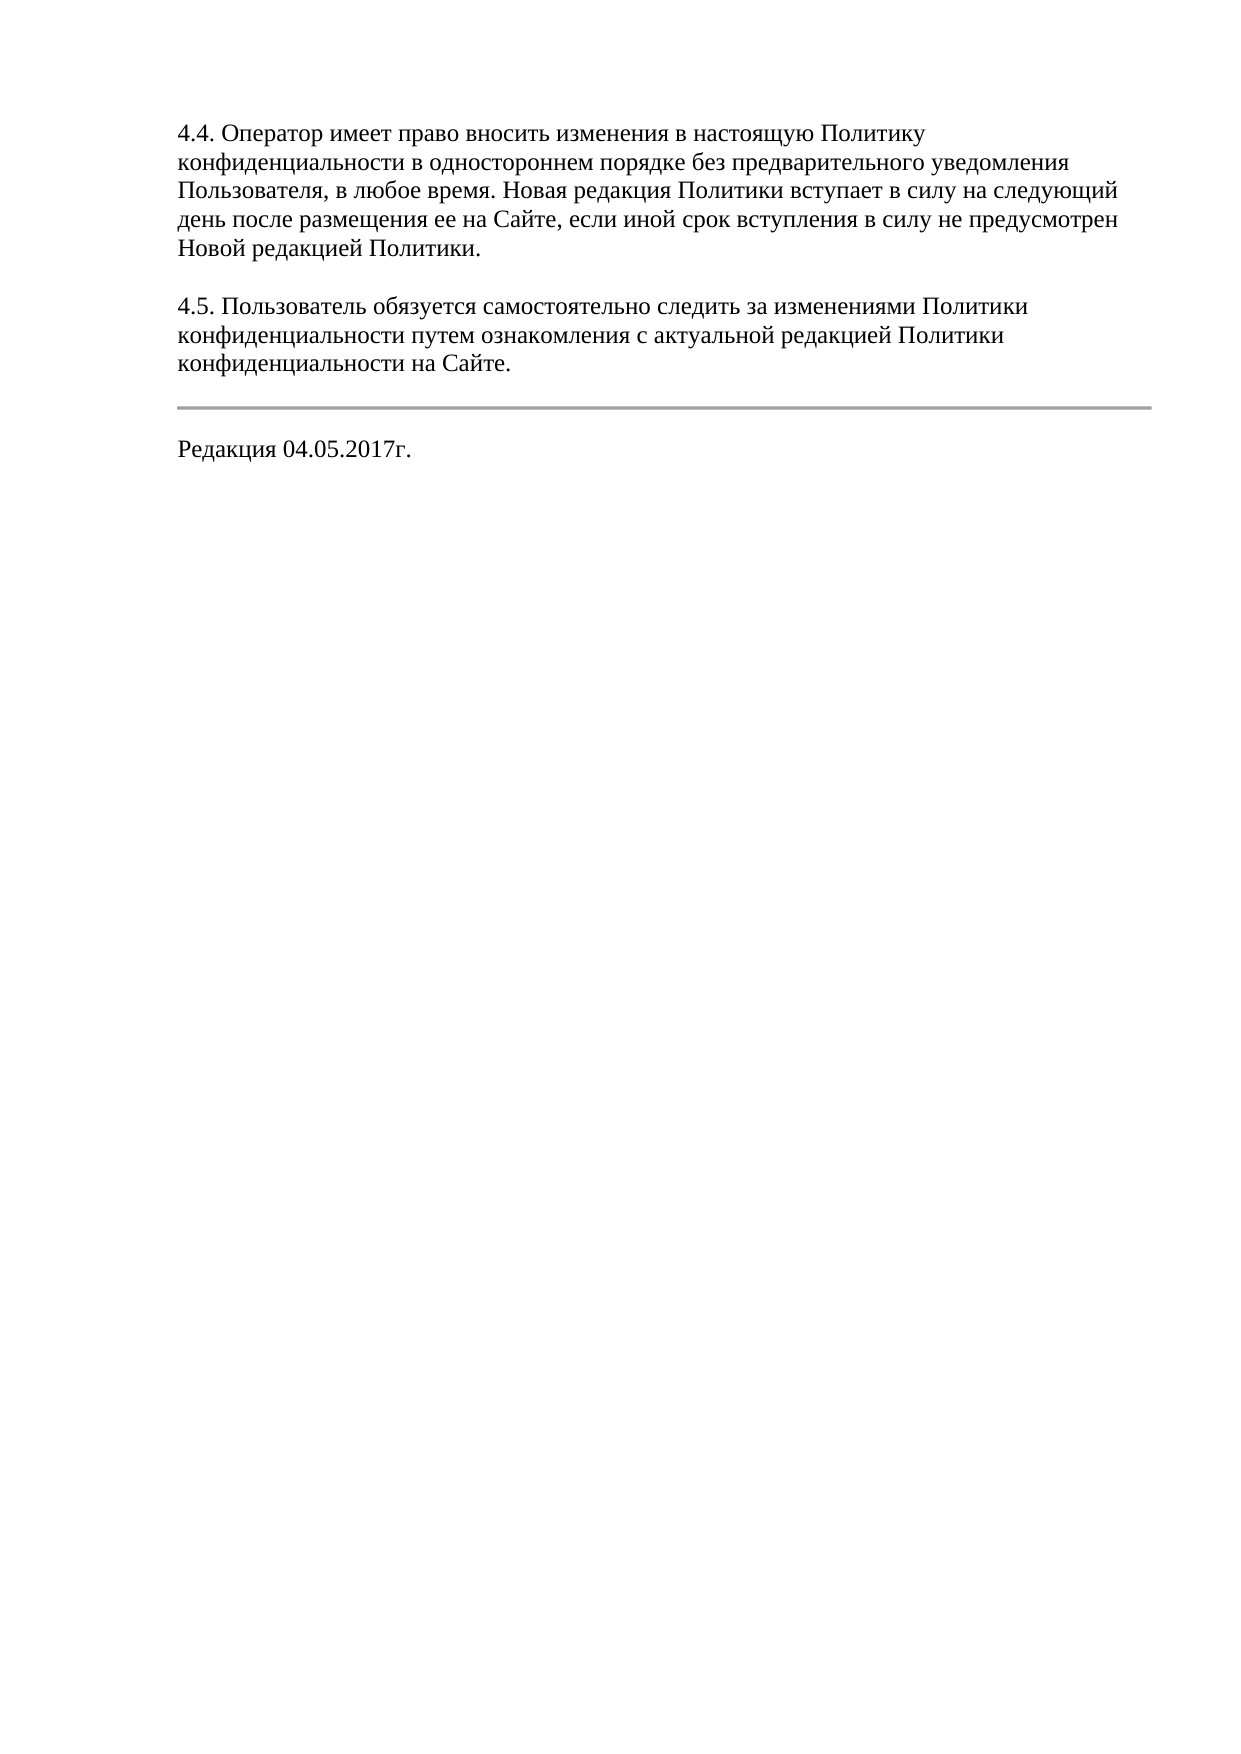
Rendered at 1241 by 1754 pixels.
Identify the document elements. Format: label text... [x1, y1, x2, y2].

text Редакция 04.05.2017г. [177, 434, 1152, 463]
text 4.4. Оператор имеет право вносить изменения в настоящую Политику конфиденциальности в одностороннем порядке без предварительного уведомления Пользователя, в любое время. Новая редакция Политики вступает в силу на следующий день после размещения ее на Сайте, если иной срок вступления в силу не предусмотрен Новой редакцией Политики. [177, 118, 1152, 262]
text 4.5. Пользователь обязуется самостоятельно следить за изменениями Политики конфиденциальности путем ознакомления с актуальной редакцией Политики конфиденциальности на Сайте. [177, 291, 1152, 377]
